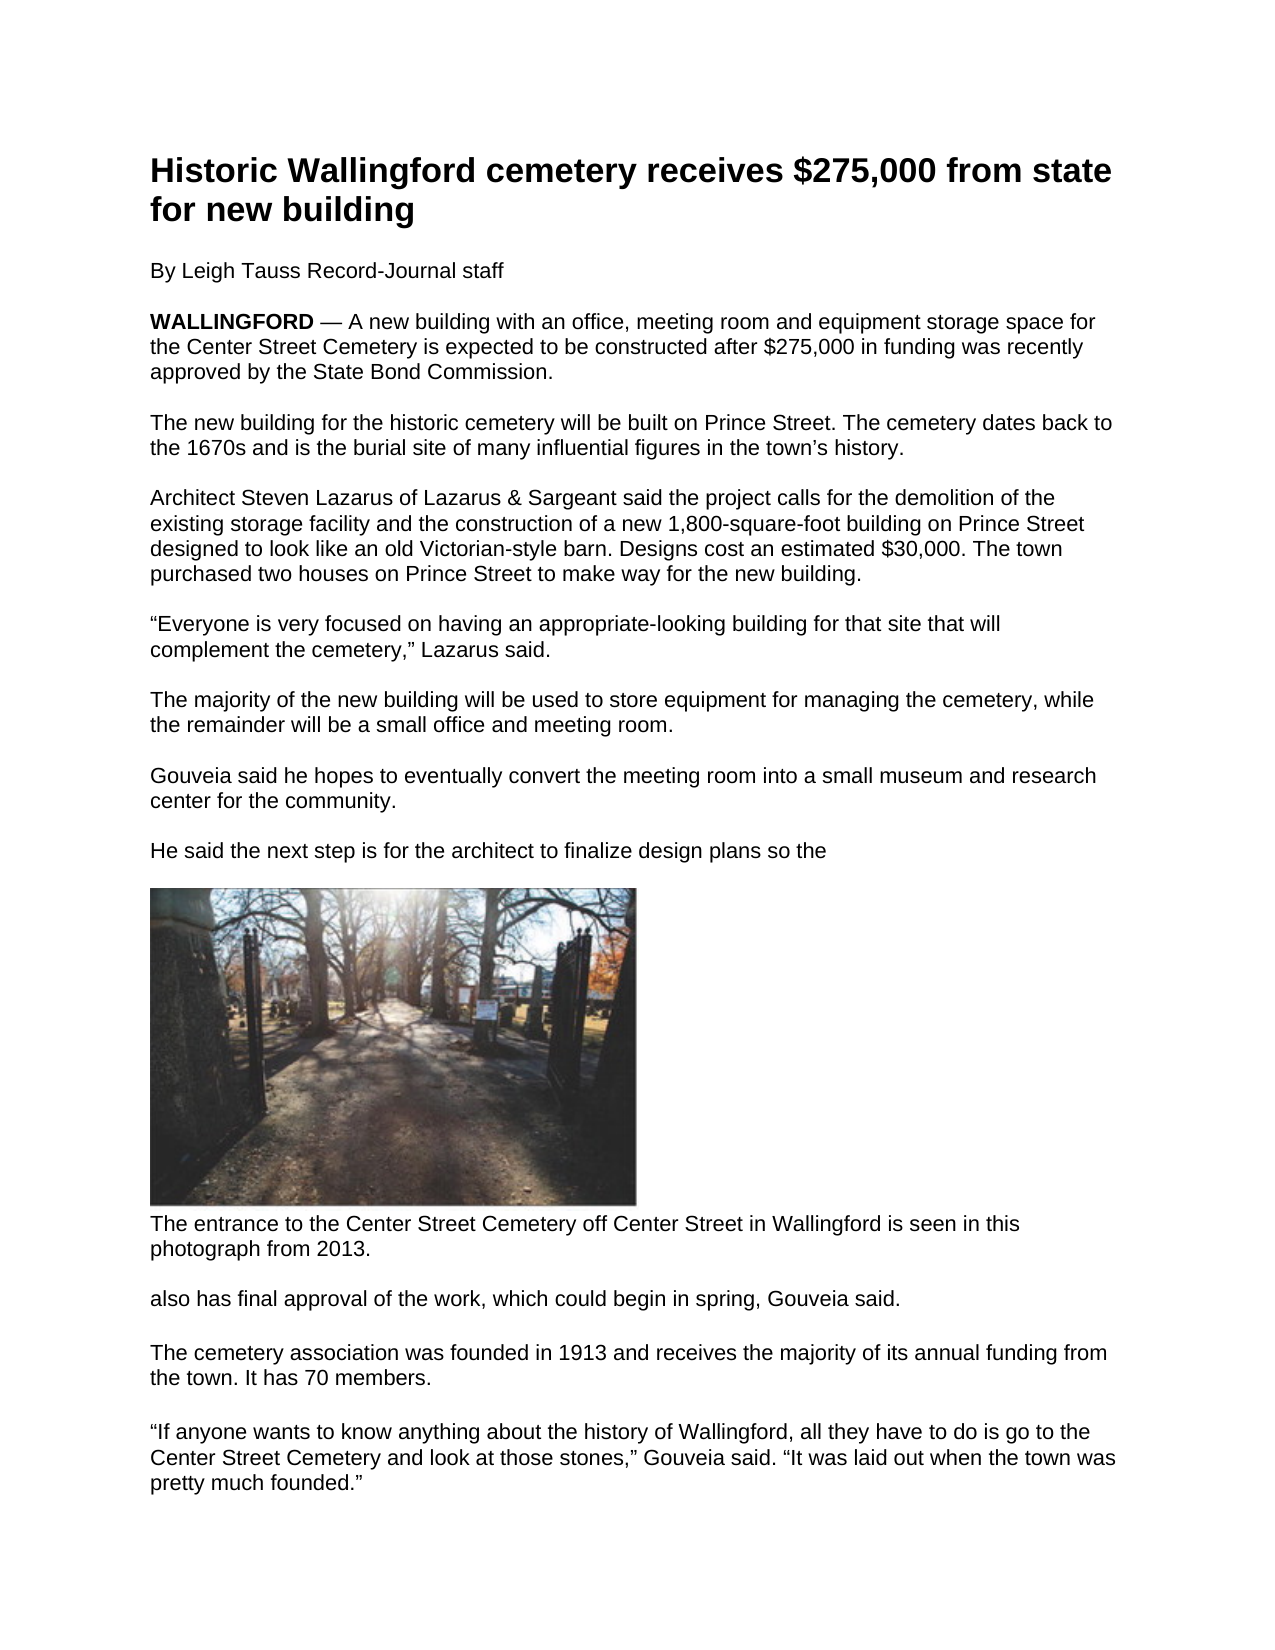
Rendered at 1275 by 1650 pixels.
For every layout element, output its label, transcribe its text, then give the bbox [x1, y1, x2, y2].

picture [150, 888, 639, 1211]
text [150, 258, 1125, 1495]
text Historic Wallingford cemetery receives $275,000 from state for new building [150, 150, 1125, 229]
